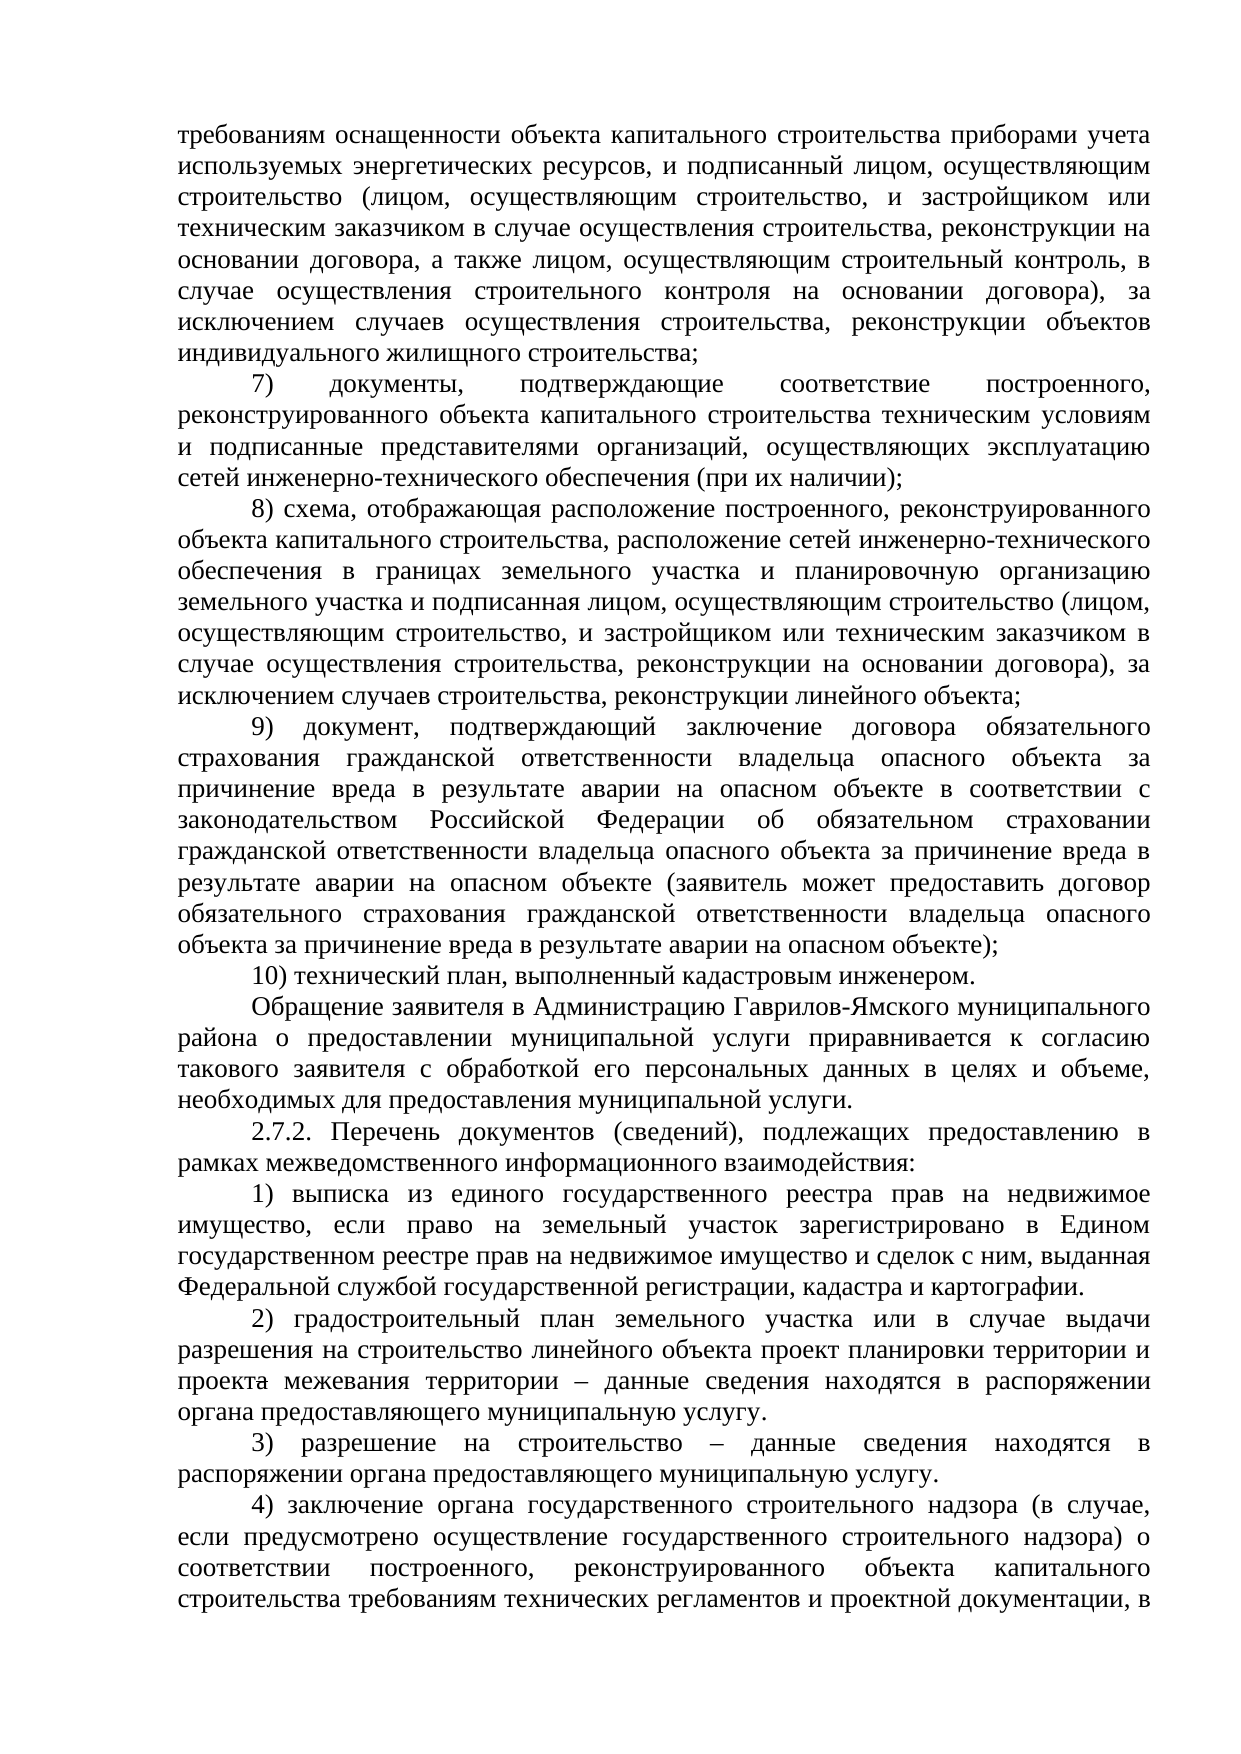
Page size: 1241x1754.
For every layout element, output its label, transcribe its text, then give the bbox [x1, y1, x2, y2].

text 2.7.2. Перечень документов (сведений), подлежащих предоставлению в рамках межведомственного информационного взаимодействия: [177, 1115, 1152, 1177]
text 8) схема, отображающая расположение построенного, реконструированного объекта капитального строительства, расположение сетей инженерно-технического обеспечения в границах земельного участка и планировочную организацию земельного участка и подписанная лицом, осуществляющим строительство (лицом, осуществляющим строительство, и застройщиком или техническим заказчиком в случае осуществления строительства, реконструкции на основании договора), за исключением случаев строительства, реконструкции линейного объекта; [177, 492, 1152, 710]
text 1) выписка из единого государственного реестра прав на недвижимое имущество, если право на земельный участок зарегистрировано в Едином государственном реестре прав на недвижимое имущество и сделок с ним, выданная Федеральной службой государственной регистрации, кадастра и картографии. [177, 1177, 1152, 1302]
text 7) документы, подтверждающие соответствие построенного, реконструированного объекта капитального строительства техническим условиям и подписанные представителями организаций, осуществляющих эксплуатацию сетей инженерно-технического обеспечения (при их наличии); [177, 367, 1152, 492]
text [177, 1488, 1152, 1613]
text 3) разрешение на строительство – данные сведения находятся в распоряжении органа предоставляющего муниципальную услугу. [177, 1426, 1152, 1488]
text Обращение заявителя в Администрацию Гаврилов-Ямского муниципального района о предоставлении муниципальной услуги приравнивается к согласию такового заявителя с обработкой его персональных данных в целях и объеме, необходимых для предоставления муниципальной услуги. [177, 990, 1152, 1115]
text 2) градостроительный план земельного участка или в случае выдачи разрешения на строительство линейного объекта проект планировки территории и проекта межевания территории – данные сведения находятся в распоряжении органа предоставляющего муниципальную услугу. [177, 1302, 1152, 1426]
text 10) технический план, выполненный кадастровым инженером. [177, 959, 1152, 990]
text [177, 118, 1152, 367]
text 9) документ, подтверждающий заключение договора обязательного страхования гражданской ответственности владельца опасного объекта за причинение вреда в результате аварии на опасном объекте в соответствии с законодательством Российской Федерации об обязательном страховании гражданской ответственности владельца опасного объекта за причинение вреда в результате аварии на опасном объекте (заявитель может предоставить договор обязательного страхования гражданской ответственности владельца опасного объекта за причинение вреда в результате аварии на опасном объекте); [177, 710, 1152, 959]
